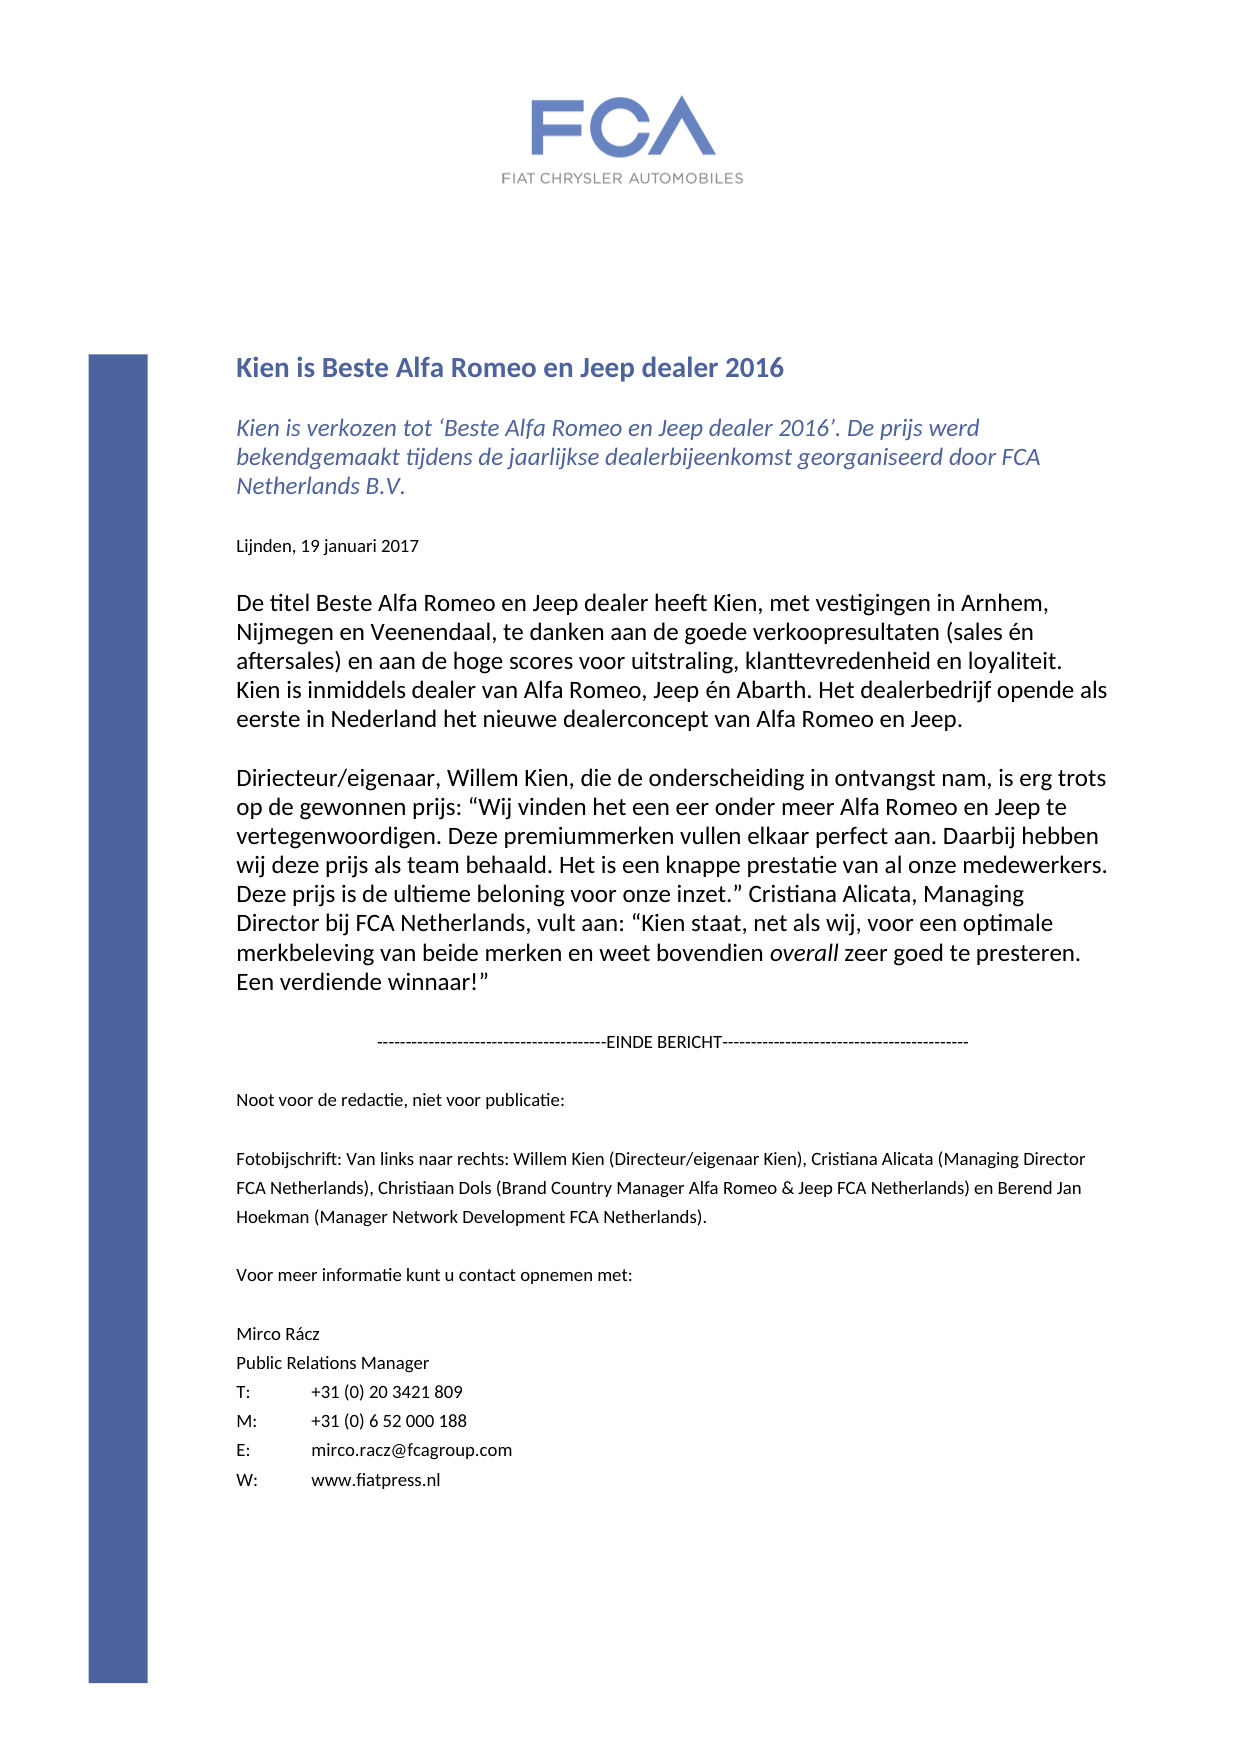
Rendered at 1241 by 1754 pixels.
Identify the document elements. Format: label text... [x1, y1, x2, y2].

text T: +31 (0) 20 3421 809 [236, 1375, 1110, 1404]
text Lijnden, 19 januari 2017 [236, 529, 1110, 558]
text ----------------------------------------EINDE BERICHT------------------------------------------- [236, 1025, 1110, 1054]
text W: www.fiatpress.nl [236, 1463, 1110, 1492]
text M: +31 (0) 6 52 000 188 [236, 1404, 1110, 1433]
text Fotobijschrift: Van links naar rechts: Willem Kien (Directeur/eigenaar Kien), Cristiana Alicata (Managing Director FCA Netherlands), Christiaan Dols (Brand Country Manager Alfa Romeo & Jeep FCA Netherlands) en Berend Jan Hoekman (Manager Network Development FCA Netherlands). [236, 1142, 1110, 1229]
text De titel Beste Alfa Romeo en Jeep dealer heeft Kien, met vestigingen in Arnhem, Nijmegen en Veenendaal, te danken aan de goede verkoopresultaten (sales én aftersales) en aan de hoge scores voor uitstraling, klanttevredenheid en loyaliteit. Kien is inmiddels dealer van Alfa Romeo, Jeep én Abarth. Het dealerbedrijf opende als eerste in Nederland het nieuwe dealerconcept van Alfa Romeo en Jeep. [236, 588, 1110, 733]
text Noot voor de redactie, niet voor publicatie: [236, 1083, 1110, 1113]
text E: mirco.racz@fcagroup.com [236, 1433, 1110, 1463]
text Kien is Beste Alfa Romeo en Jeep dealer 2016 [236, 354, 1110, 383]
text Diriecteur/eigenaar, Willem Kien, die de onderscheiding in ontvangst nam, is erg trots op de gewonnen prijs: “Wij vinden het een eer onder meer Alfa Romeo en Jeep te vertegenwoordigen. Deze premiummerken vullen elkaar perfect aan. Daarbij hebben wij deze prijs als team behaald. Het is een knappe prestatie van al onze medewerkers. Deze prijs is de ultieme beloning voor onze inzet.” Cristiana Alicata, Managing Director bij FCA Netherlands, vult aan: “Kien staat, net als wij, voor een optimale merkbeleving van beide merken en weet bovendien overall zeer goed te presteren. Een verdiende winnaar!” [236, 763, 1110, 996]
text Voor meer informatie kunt u contact opnemen met: [236, 1258, 1110, 1288]
text Public Relations Manager [236, 1346, 1110, 1375]
picture [502, 88, 748, 193]
text Mirco Rácz [236, 1317, 1110, 1346]
text Kien is verkozen tot ‘Beste Alfa Romeo en Jeep dealer 2016’. De prijs werd bekendgemaakt tijdens de jaarlijkse dealerbijeenkomst georganiseerd door FCA Netherlands B.V. [236, 413, 1110, 500]
